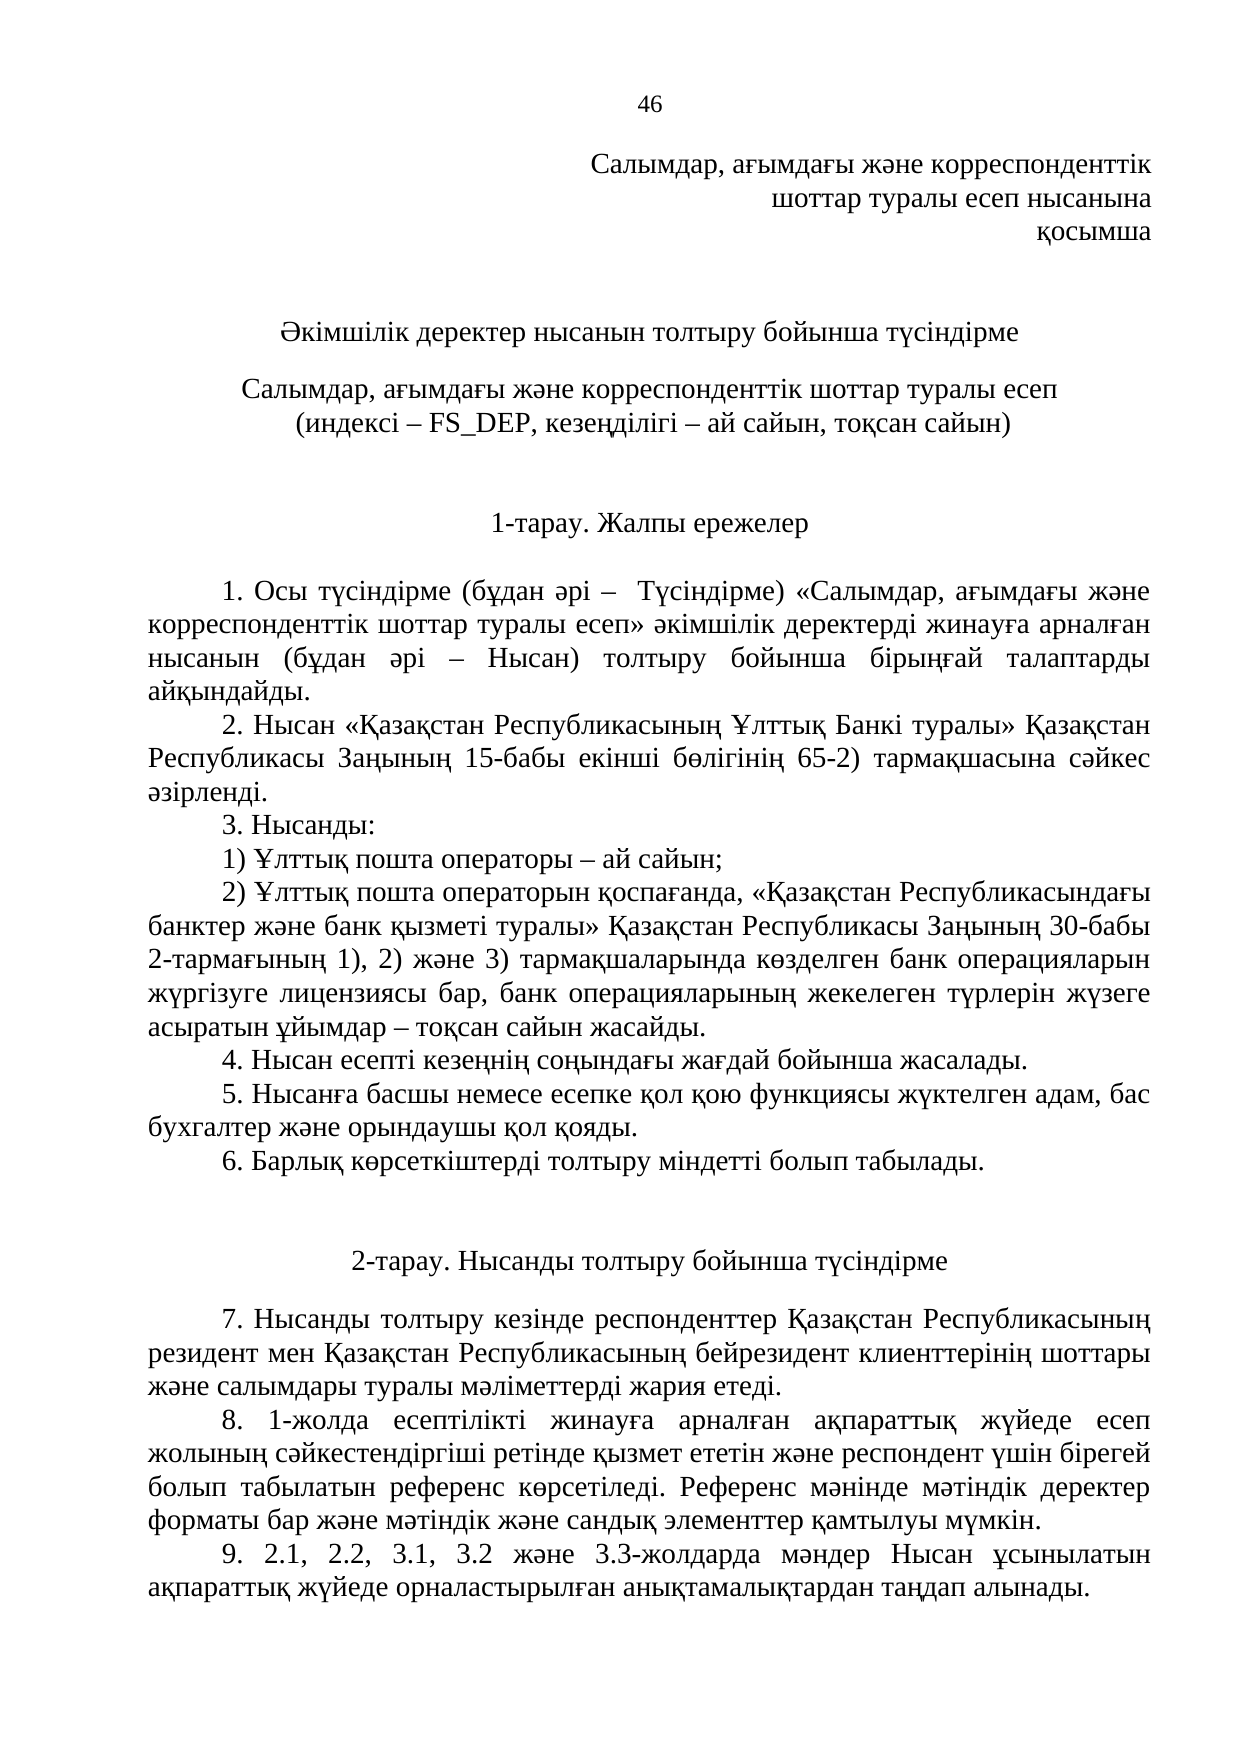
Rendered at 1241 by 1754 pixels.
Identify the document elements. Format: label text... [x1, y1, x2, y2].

text 5. Нысанға басшы немесе есепке қол қою функциясы жүктелген адам, бас бухгалтер және орындаушы қол қояды. [148, 1076, 1152, 1143]
text 2-тарау. Нысанды толтыру бойынша түсіндірме [148, 1243, 1152, 1277]
text 2. Нысан «Қазақстан Республикасының Ұлттық Банкі туралы» Қазақстан Республикасы Заңының 15-бабы екінші бөлігінің 65-2) тармақшасына сәйкес әзірленді. [148, 707, 1152, 807]
text қосымша [148, 213, 1152, 247]
text 7. Нысанды толтыру кезінде респонденттер Қазақстан Республикасының резидент мен Қазақстан Республикасының бейрезидент клиенттерінің шоттары және салымдары туралы мәліметтерді жария етеді. [148, 1301, 1152, 1402]
text Әкімшілік деректер нысанын толтыру бойынша түсіндірме [148, 314, 1152, 347]
text 1) Ұлттық пошта операторы – ай сайын; [148, 841, 1152, 874]
text 1. Осы түсіндірме (бұдан әрі – Түсіндірме) «Салымдар, ағымдағы және корреспонденттік шоттар туралы есеп» әкімшілік деректерді жинауға арналған нысанын (бұдан әрі – Нысан) толтыру бойынша бірыңғай талаптарды айқындайды. [148, 573, 1152, 707]
text шоттар туралы есеп нысанына [148, 180, 1152, 213]
text 9. 2.1, 2.2, 3.1, 3.2 және 3.3-жолдарда мәндер Нысан ұсынылатын ақпараттық жүйеде орналастырылған анықтамалықтардан таңдап алынады. [148, 1536, 1152, 1603]
text 2) Ұлттық пошта операторын қоспағанда, «Қазақстан Республикасындағы банктер және банк қызметі туралы» Қазақстан Республикасы Заңының 30-бабы 2-тармағының 1), 2) және 3) тармақшаларында көзделген банк операцияларын жүргізуге лицензиясы бар, банк операцияларының жекелеген түрлерін жүзеге асыратын ұйымдар – тоқсан сайын жасайды. [148, 874, 1152, 1042]
text 3. Нысанды: [148, 807, 1152, 841]
text 1-тарау. Жалпы ережелер [148, 506, 1152, 539]
text 4. Нысан есепті кезеңнің соңындағы жағдай бойынша жасалады. [148, 1042, 1152, 1076]
text (индексі – FS_DEP, кезеңділігі – ай сайын, тоқсан сайын) [148, 405, 1152, 438]
text Салымдар, ағымдағы және корреспонденттік [148, 146, 1152, 180]
text 8. 1-жолда есептілікті жинауға арналған ақпараттық жүйеде есеп жолының сәйкестендіргіші ретінде қызмет ететін және респондент үшін бірегей болып табылатын референс көрсетіледі. Референс мәнінде мәтіндік деректер форматы бар және мәтіндік және сандық элементтер қамтылуы мүмкін. [148, 1402, 1152, 1536]
text 6. Барлық көрсеткіштерді толтыру міндетті болып табылады. [148, 1143, 1152, 1176]
text Салымдар, ағымдағы және корреспонденттік шоттар туралы есеп [148, 371, 1152, 405]
